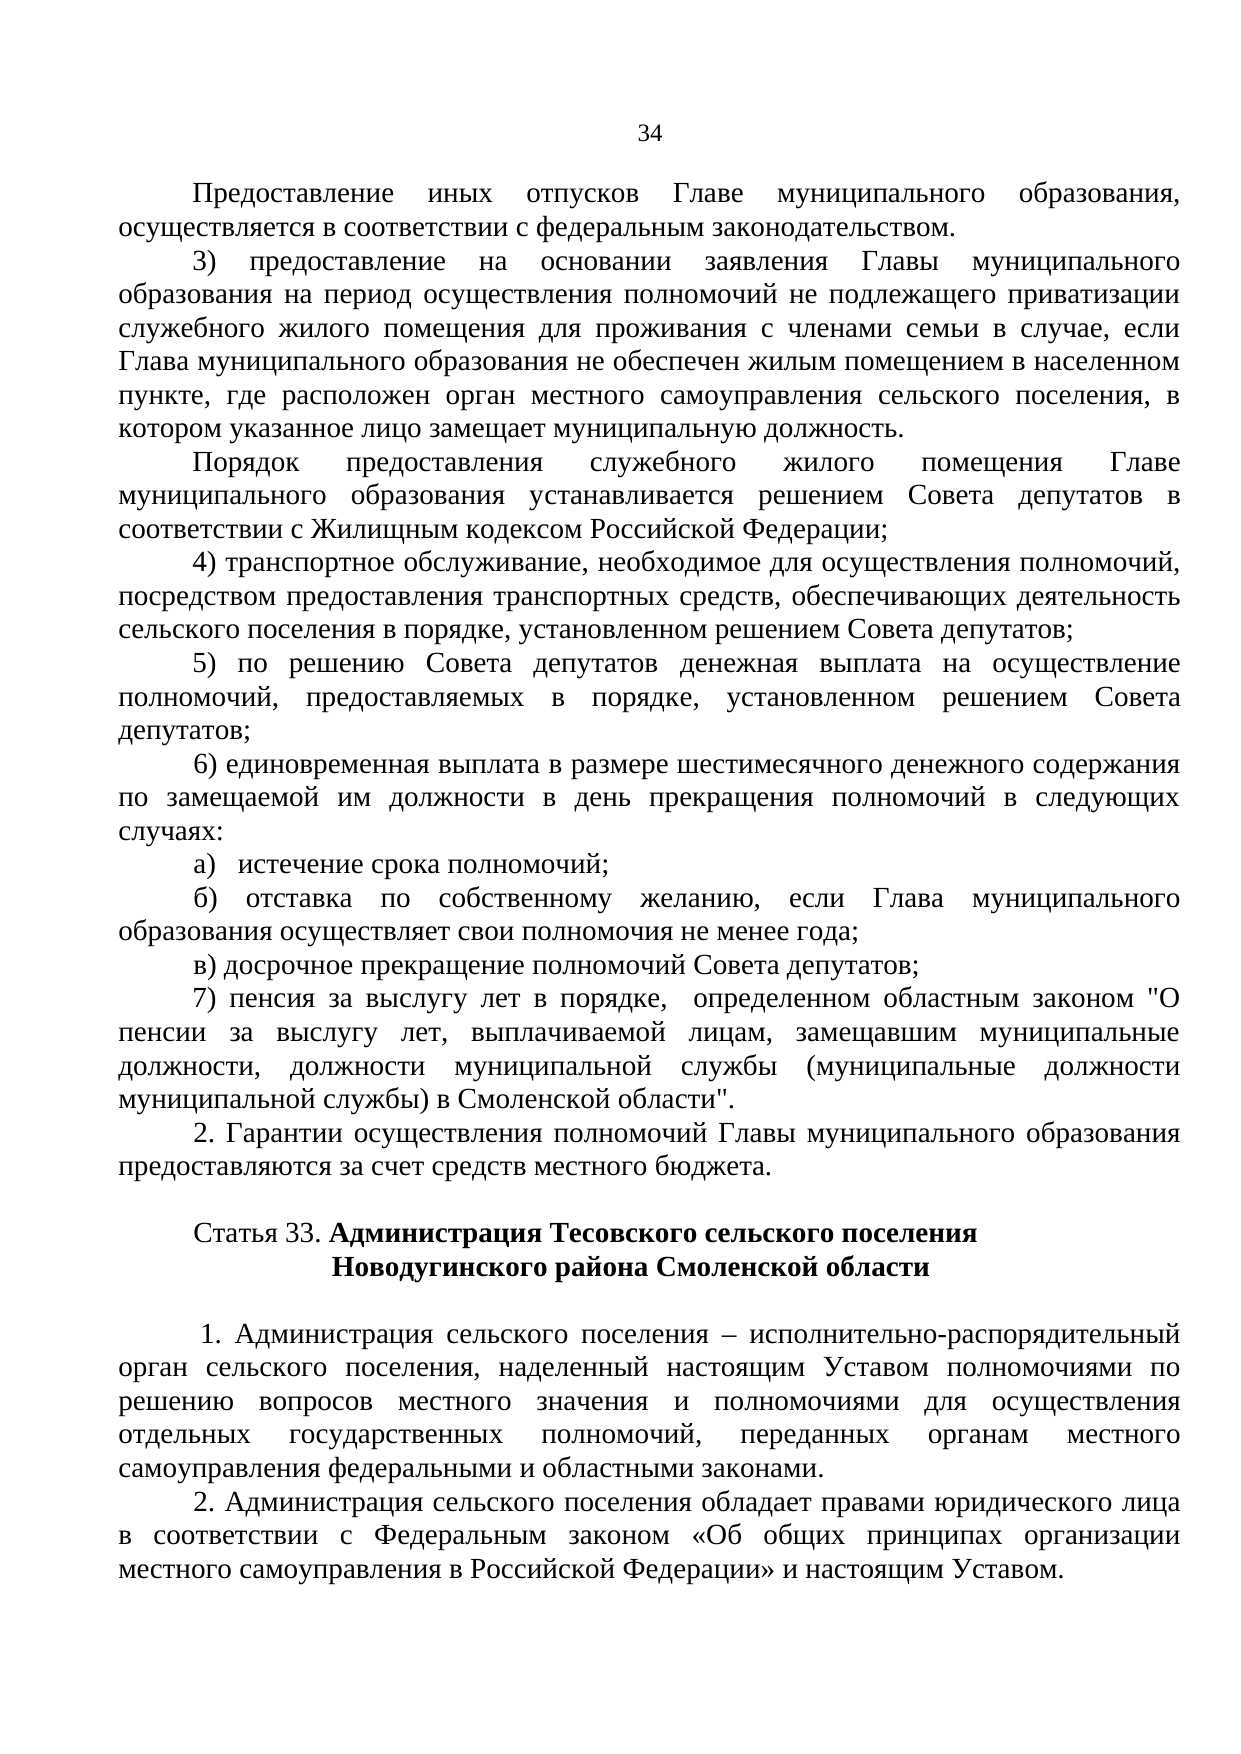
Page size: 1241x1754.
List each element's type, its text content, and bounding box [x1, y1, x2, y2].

text 5) по решению Совета депутатов денежная выплата на осуществление полномочий, предоставляемых в порядке, установленном решением Совета депутатов; [118, 645, 1181, 746]
text 7) пенсия за выслугу лет в порядке, определенном областным законом "О пенсии за выслугу лет, выплачиваемой лицам, замещавшим муниципальные должности, должности муниципальной службы (муниципальные должности муниципальной службы) в Смоленской области". [118, 981, 1181, 1115]
text 3) предоставление на основании заявления Главы муниципального образования на период осуществления полномочий не подлежащего приватизации служебного жилого помещения для проживания с членами семьи в случае, если Глава муниципального образования не обеспечен жилым помещением в населенном пункте, где расположен орган местного самоуправления сельского поселения, в котором указанное лицо замещает муниципальную должность. [118, 243, 1181, 444]
text 4) транспортное обслуживание, необходимое для осуществления полномочий, посредством предоставления транспортных средств, обеспечивающих деятельность сельского поселения в порядке, установленном решением Совета депутатов; [118, 544, 1181, 645]
text в) досрочное прекращение полномочий Совета депутатов; [118, 947, 1181, 981]
text 2. Администрация сельского поселения обладает правами юридического лица в соответствии с Федеральным законом «Об общих принципах организации местного самоуправления в Российской Федерации» и настоящим Уставом. [118, 1484, 1181, 1584]
text 1. Администрация сельского поселения – исполнительно-распорядительный орган сельского поселения, наделенный настоящим Уставом полномочиями по решению вопросов местного значения и полномочиями для осуществления отдельных государственных полномочий, переданных органам местного самоуправления федеральными и областными законами. [118, 1316, 1181, 1484]
text 6) единовременная выплата в размере шестимесячного денежного содержания по замещаемой им должности в день прекращения полномочий в следующих случаях: [118, 746, 1181, 846]
text Порядок предоставления служебного жилого помещения Главе муниципального образования устанавливается решением Совета депутатов в соответствии с Жилищным кодексом Российской Федерации; [118, 444, 1181, 544]
text Предоставление иных отпусков Главе муниципального образования, осуществляется в соответствии с федеральным законодательством. [118, 176, 1181, 243]
text Статья 33. Администрация Тесовского сельского поселения [118, 1215, 1181, 1249]
text б) отставка по собственному желанию, если Глава муниципального образования осуществляет свои полномочия не менее года; [118, 880, 1181, 947]
text 2. Гарантии осуществления полномочий Главы муниципального образования предоставляются за счет средств местного бюджета. [118, 1115, 1181, 1182]
text а) истечение срока полномочий; [118, 846, 1181, 880]
text Новодугинского района Смоленской области [118, 1249, 1181, 1282]
